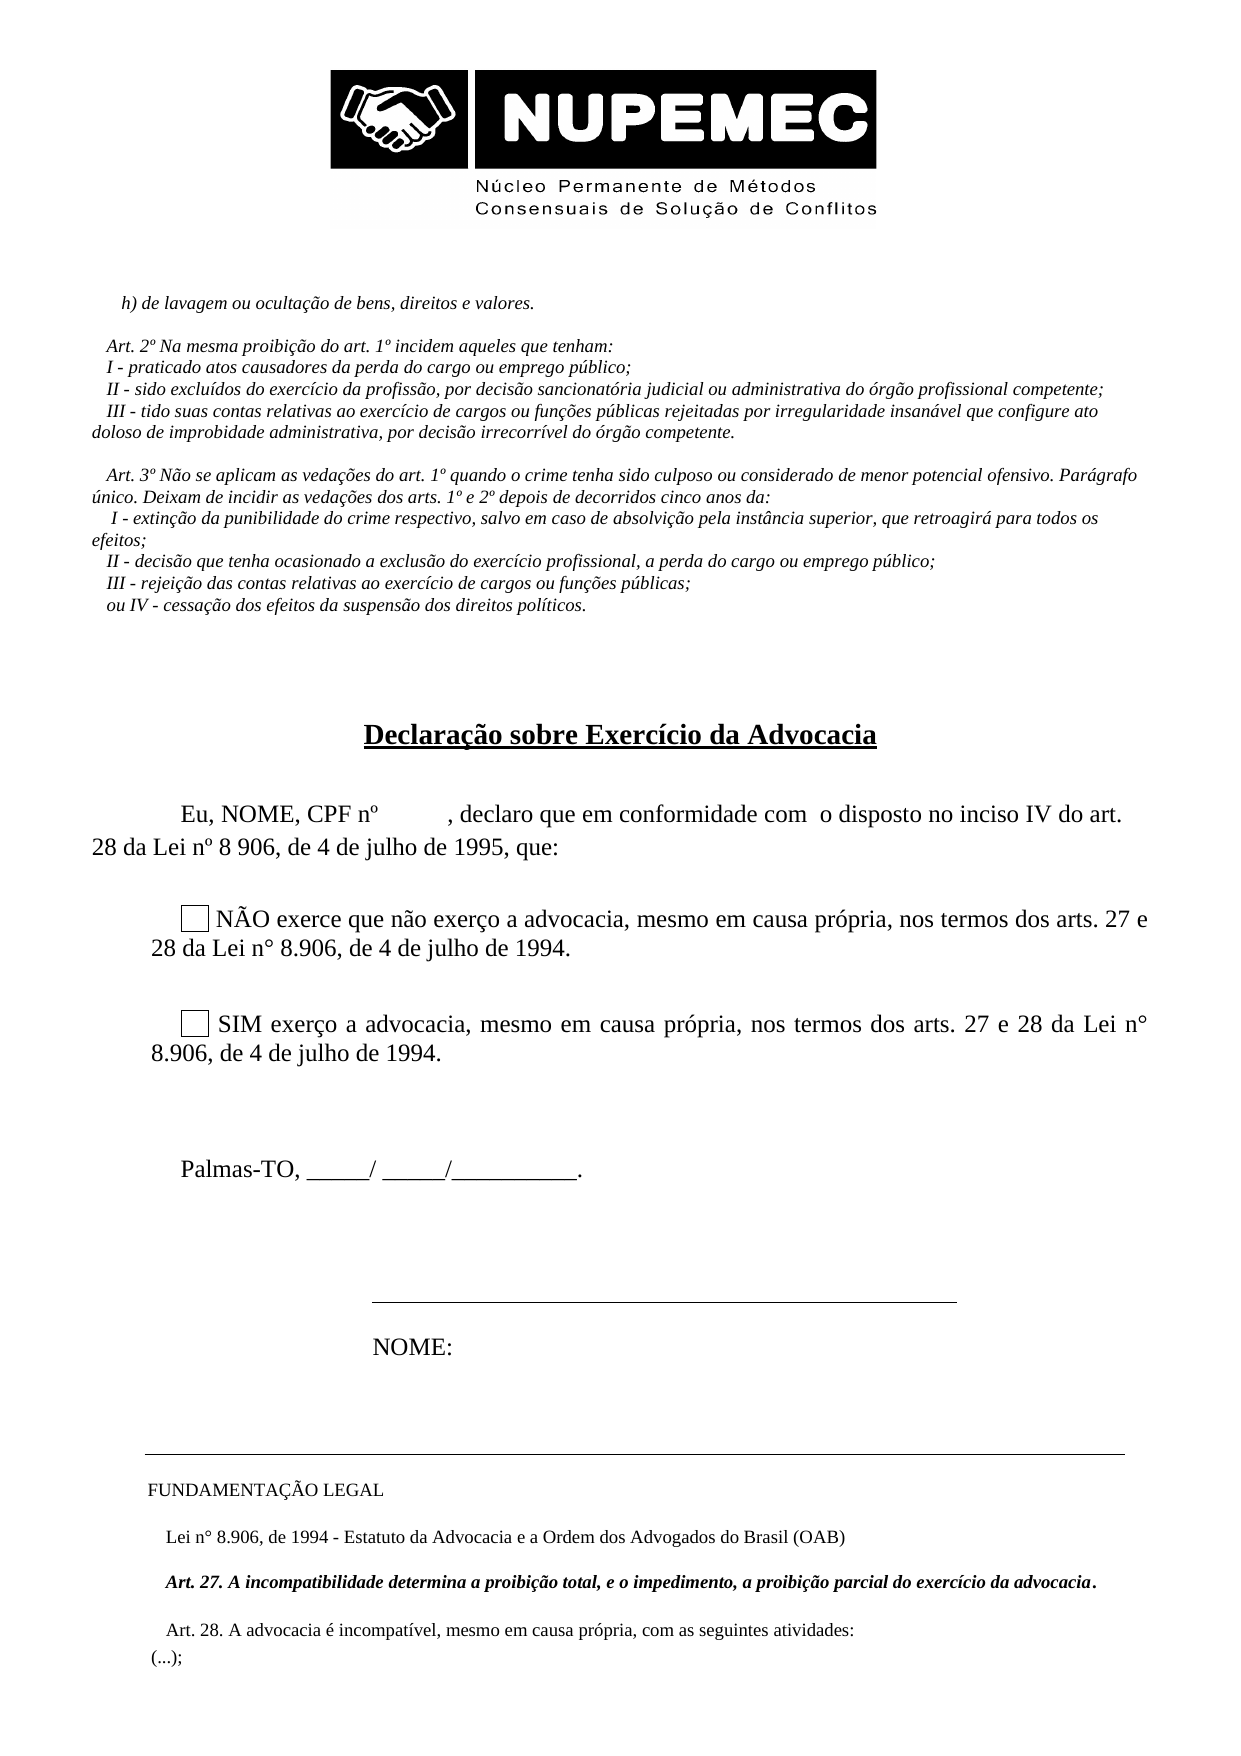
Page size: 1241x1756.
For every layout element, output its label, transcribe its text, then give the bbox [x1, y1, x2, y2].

text ou IV - cessação dos efeitos da suspensão dos direitos políticos. [92, 593, 1148, 615]
text FUNDAMENTAÇÃO LEGAL [147, 1479, 1148, 1501]
text Art. 2º Na mesma proibição do art. 1º incidem aqueles que tenham: [106, 335, 1148, 356]
text Palmas-TO, _____/ _____/__________. [151, 1154, 1148, 1183]
text Lei n° 8.906, de 1994 - Estatuto da Advocacia e a Ordem dos Advogados do Brasil (OAB) [151, 1526, 1148, 1548]
text II - sido excluídos do exercício da profissão, por decisão sancionatória judicial ou administrativa do órgão profissional competente; [92, 378, 1148, 399]
text Art. 27. A incompatibilidade determina a proibição total, e o impedimento, a proibição parcial do exercício da advocacia. [151, 1572, 1124, 1593]
text NOME: [372, 1298, 962, 1361]
text h) de lavagem ou ocultação de bens, direitos e valores. [92, 292, 1148, 313]
subtitle Declaração sobre Exercício da Advocacia [92, 717, 1148, 751]
text III - tido suas contas relativas ao exercício de cargos ou funções públicas rejeitadas por irregularidade insanável que configure ato doloso de improbidade administrativa, por decisão irrecorrível do órgão competente. [92, 399, 1148, 443]
text II - decisão que tenha ocasionado a exclusão do exercício profissional, a perda do cargo ou emprego público; [92, 550, 1148, 572]
text Art. 3º Não se aplicam as vedações do art. 1º quando o crime tenha sido culposo ou considerado de menor potencial ofensivo. Parágrafo único. Deixam de incidir as vedações dos arts. 1º e 2º depois de decorridos cinco anos da: [92, 464, 1148, 507]
text NÃO exerce que não exerço a advocacia, mesmo em causa própria, nos termos dos arts. 27 e 28 da Lei n° 8.906, de 4 de julho de 1994. [151, 904, 1148, 961]
text Art. 28. A advocacia é incompatível, mesmo em causa própria, com as seguintes atividades: (...); [151, 1619, 868, 1667]
text SIM exerço a advocacia, mesmo em causa própria, nos termos dos arts. 27 e 28 da Lei n° 8.906, de 4 de julho de 1994. [151, 1009, 1148, 1066]
text III - rejeição das contas relativas ao exercício de cargos ou funções públicas; [92, 572, 1148, 593]
text Eu, NOME, CPF nº , declaro que em conformidade com o disposto no inciso IV do art. 28 da Lei nº 8 906, de 4 de julho de 1995, que: [92, 799, 1124, 860]
text I - extinção da punibilidade do crime respectivo, salvo em caso de absolvição pela instância superior, que retroagirá para todos os efeitos; [92, 507, 1148, 550]
text I - praticado atos causadores da perda do cargo ou emprego público; [92, 356, 1148, 378]
